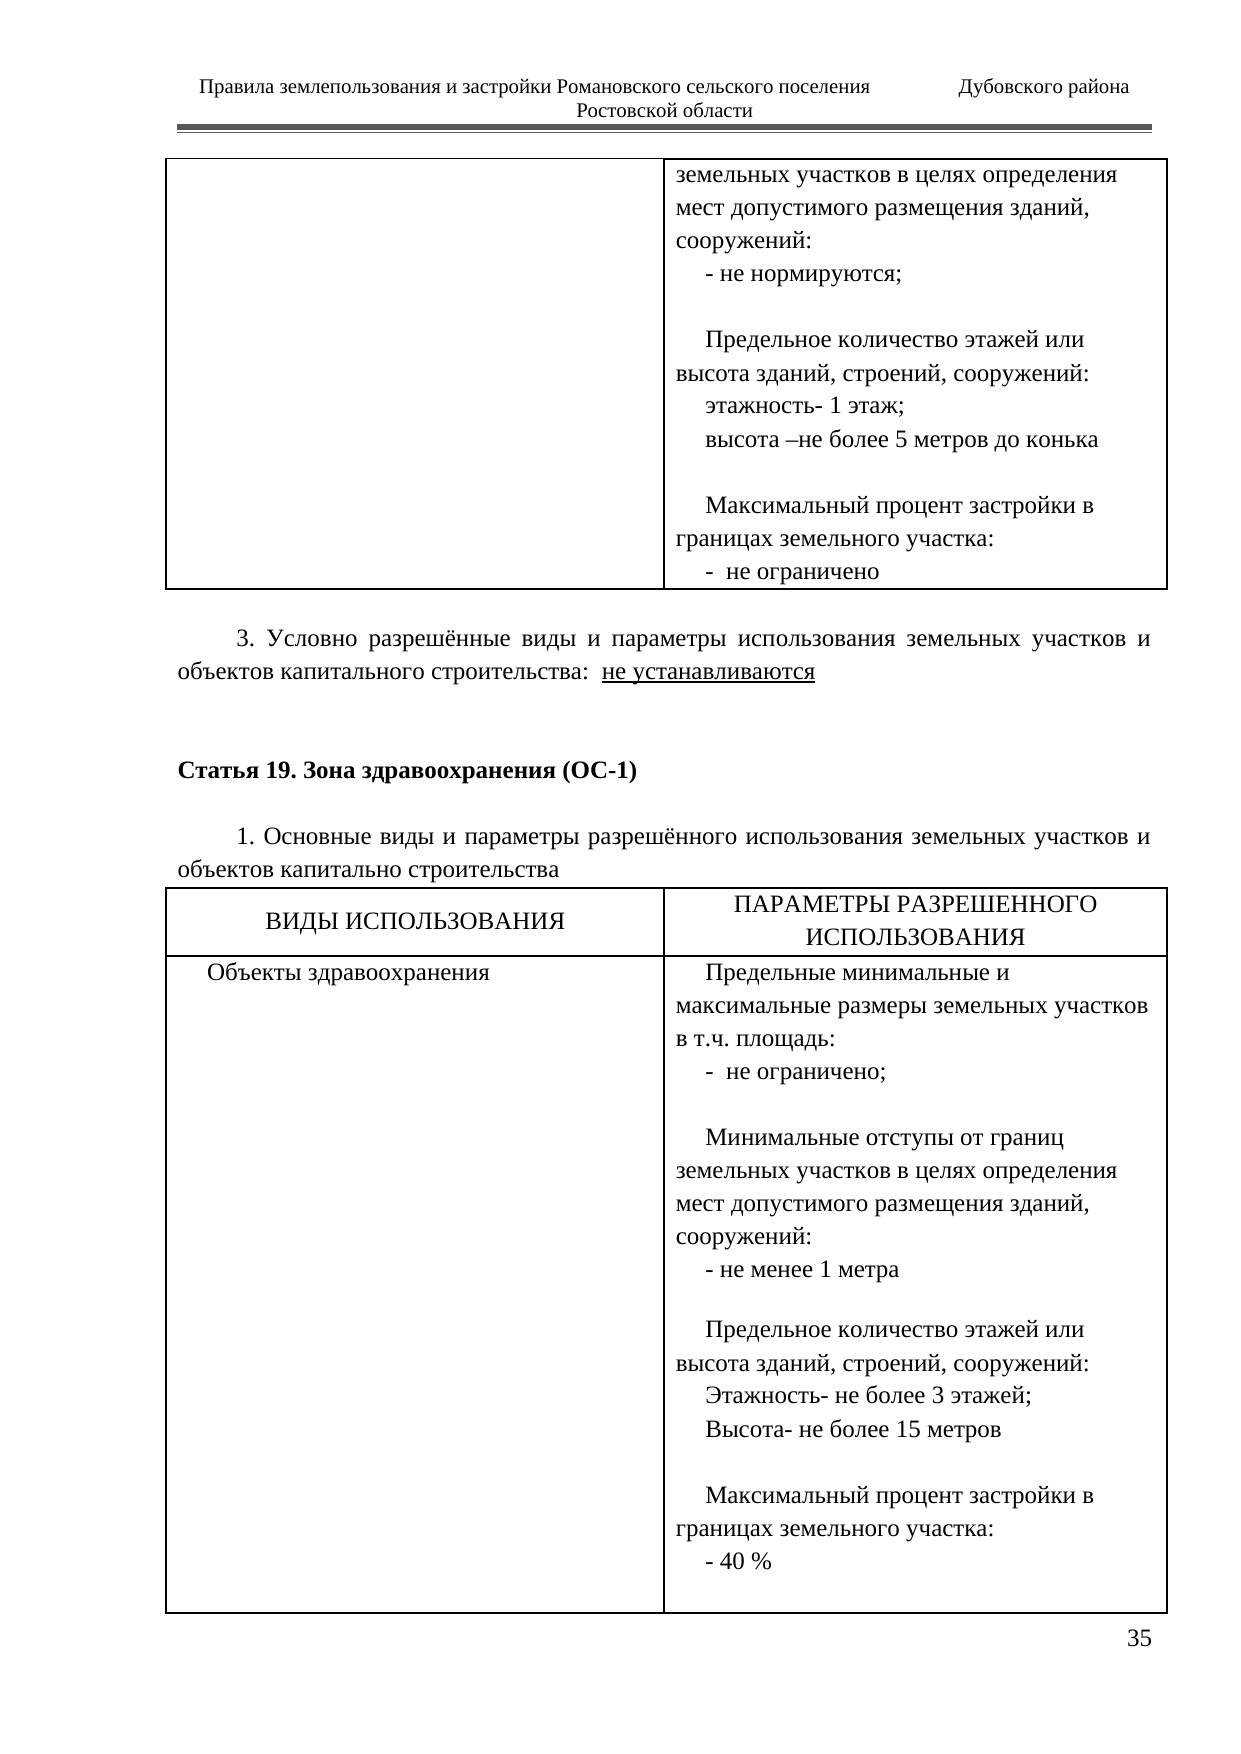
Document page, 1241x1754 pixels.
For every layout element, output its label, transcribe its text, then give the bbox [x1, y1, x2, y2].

table_header ПАРАМЕТРЫ РАЗРЕШЕННОГО ИСПОЛЬЗОВАНИЯ [665, 889, 1166, 955]
table_header ВИДЫ ИСПОЛЬЗОВАНИЯ [167, 889, 663, 955]
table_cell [167, 957, 663, 1612]
subtitle Статья 19. Зона здравоохранения (ОС-1) [177, 755, 1152, 784]
text 3. Условно разрешённые виды и параметры использования земельных участков и объектов капитального строительства: не устанавливаются [177, 623, 1152, 685]
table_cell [665, 957, 1166, 1612]
text 1. Основные виды и параметры разрешённого использования земельных участков и объектов капитально строительства [177, 821, 1152, 883]
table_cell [167, 159, 663, 588]
